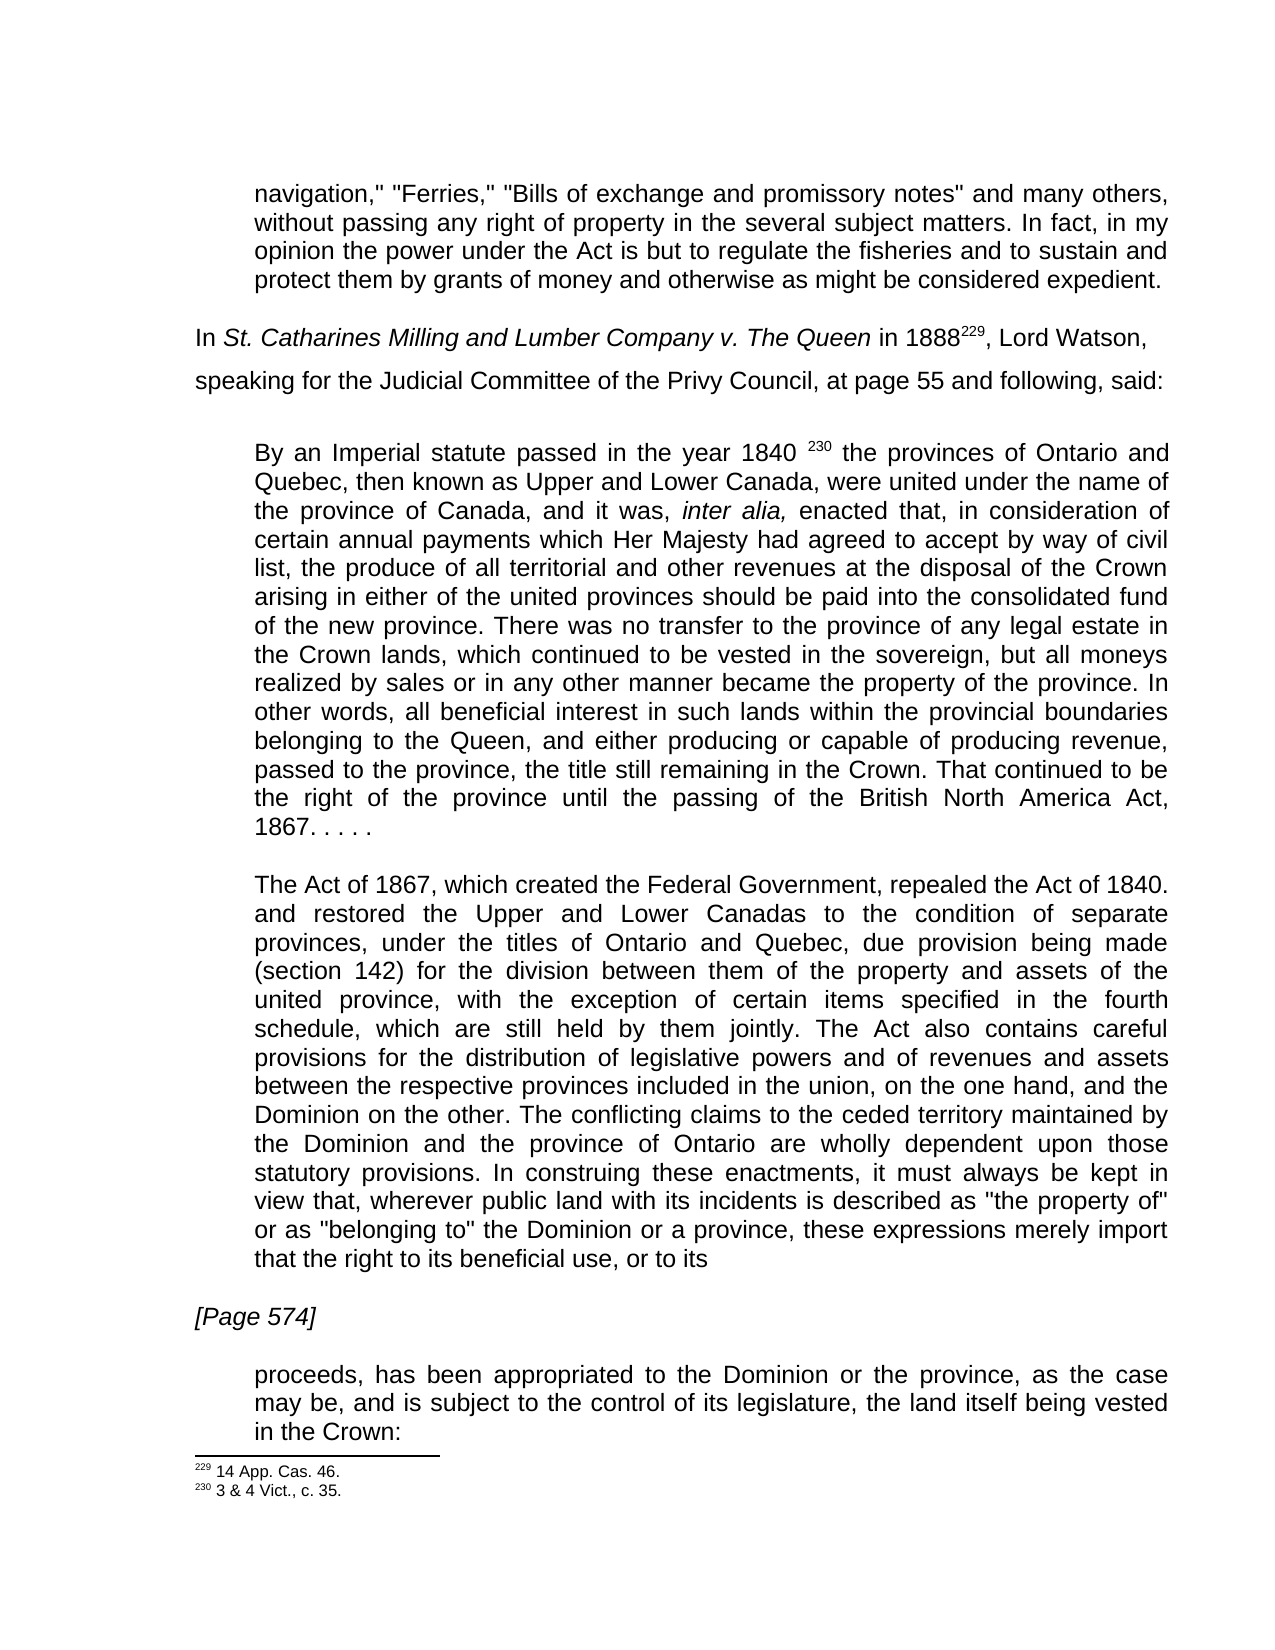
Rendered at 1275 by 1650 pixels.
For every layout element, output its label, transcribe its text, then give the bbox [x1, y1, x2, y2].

text By an Imperial statute passed in the year 1840 the provinces of Ontario and Quebec, then known as Upper and Lower Canada, were united under the name of the province of Canada, and it was, inter alia, enacted that, in consideration of certain annual payments which Her Majesty had agreed to accept by way of civil list, the produce of all territorial and other revenues at the disposal of the Crown arising in either of the united provinces should be paid into the consolidated fund of the new province. There was no transfer to the province of any legal estate in the Crown lands, which continued to be vested in the sovereign, but all moneys realized by sales or in any other manner became the property of the province. In other words, all beneficial interest in such lands within the provincial boundaries belonging to the Queen, and either producing or capable of producing revenue, passed to the province, the title still remaining in the Crown. That continued to be the right of the province until the passing of the British North America Act, 1867. . . . . [254, 438, 1170, 841]
text [Page 574] [195, 1302, 1170, 1330]
text proceeds, has been appropriated to the Dominion or the province, as the case may be, and is subject to the control of its legislature, the land itself being vested in the Crown: [254, 1359, 1170, 1446]
text navigation," "Ferries," "Bills of exchange and promissory notes" and many others, without passing any right of property in the several subject matters. In fact, in my opinion the power under the Act is but to regulate the fisheries and to sustain and protect them by grants of money and otherwise as might be considered expedient. [254, 179, 1170, 294]
text The Act of 1867, which created the Federal Government, repealed the Act of 1840. and restored the Upper and Lower Canadas to the condition of separate provinces, under the titles of Ontario and Quebec, due provision being made (section 142) for the division between them of the property and assets of the united province, with the exception of certain items specified in the fourth schedule, which are still held by them jointly. The Act also contains careful provisions for the distribution of legislative powers and of revenues and assets between the respective provinces included in the union, on the one hand, and the Dominion on the other. The conflicting claims to the ceded territory maintained by the Dominion and the province of Ontario are wholly dependent upon those statutory provisions. In construing these enactments, it must always be kept in view that, wherever public land with its incidents is described as "the property of" or as "belonging to" the Dominion or a province, these expressions merely import that the right to its beneficial use, or to its [254, 870, 1170, 1272]
text In St. Catharines Milling and Lumber Company v. The Queen in 1888, Lord Watson, speaking for the Judicial Committee of the Privy Council, at page 55 and following, said: [195, 323, 1170, 395]
